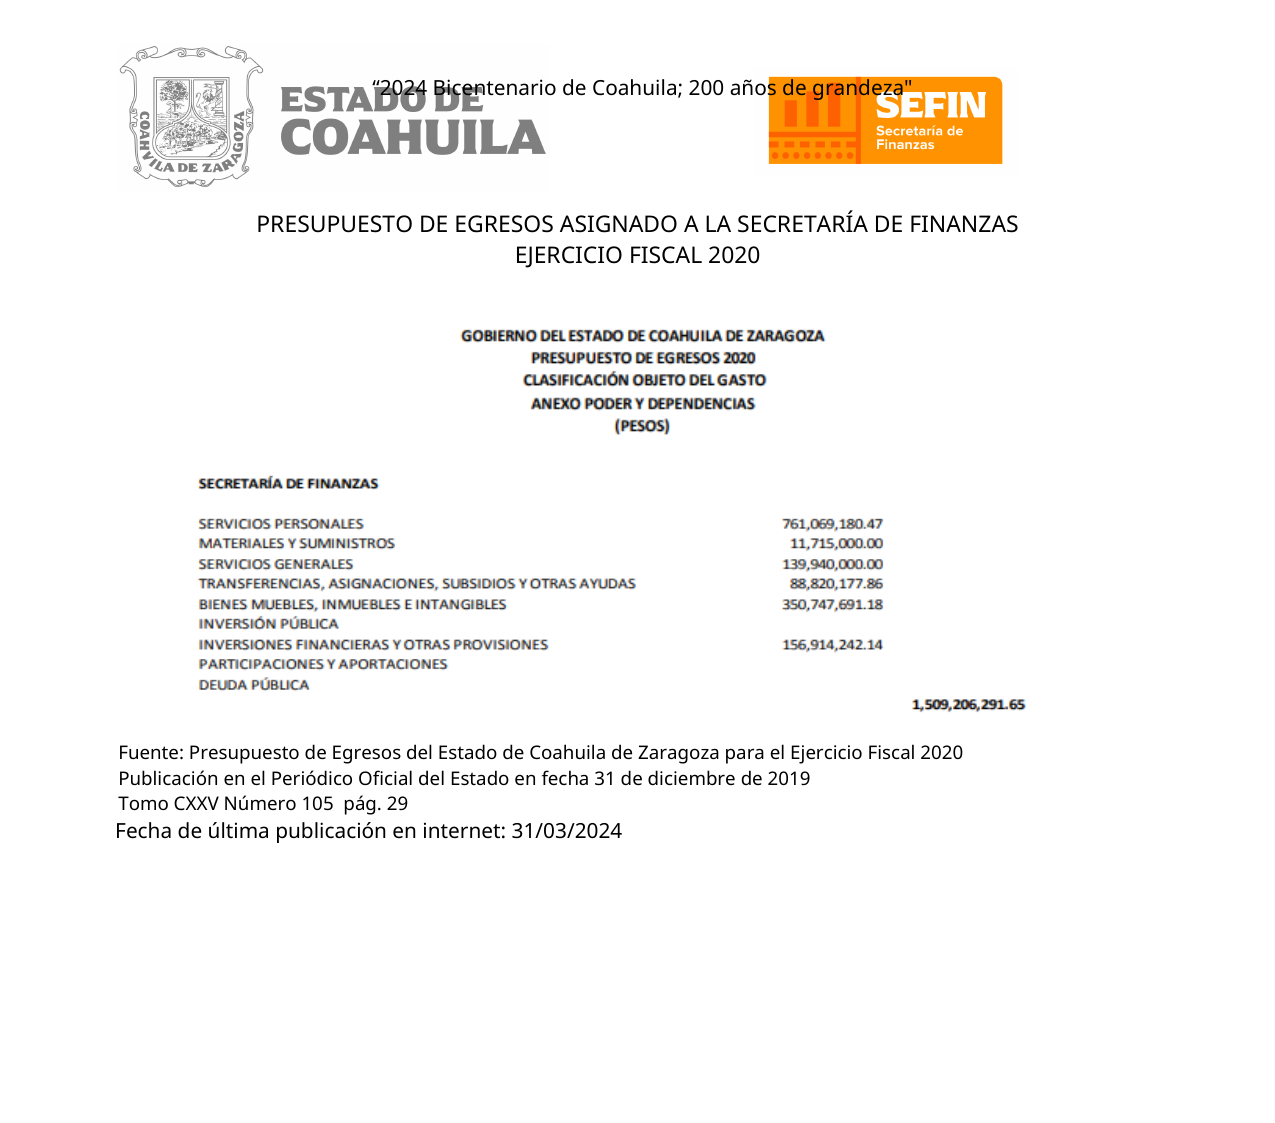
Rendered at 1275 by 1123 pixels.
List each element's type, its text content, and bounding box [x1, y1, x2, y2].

picture [187, 465, 1088, 726]
picture [425, 313, 851, 452]
text Fecha de última publicación en internet: 31/03/2024 [115, 816, 1162, 846]
picture [753, 67, 1020, 176]
text EJERCICIO FISCAL 2020 [118, 239, 1157, 271]
text PRESUPUESTO DE EGRESOS ASIGNADO A LA SECRETARÍA DE FINANZAS [118, 208, 1157, 239]
text Publicación en el Periódico Oficial del Estado en fecha 31 de diciembre de 2019 [118, 765, 1157, 791]
text Tomo CXXV Número 105 pág. 29 [118, 791, 1157, 816]
picture [117, 44, 551, 192]
text Fuente: Presupuesto de Egresos del Estado de Coahuila de Zaragoza para el Ejercicio Fiscal 2020 [118, 739, 1157, 765]
